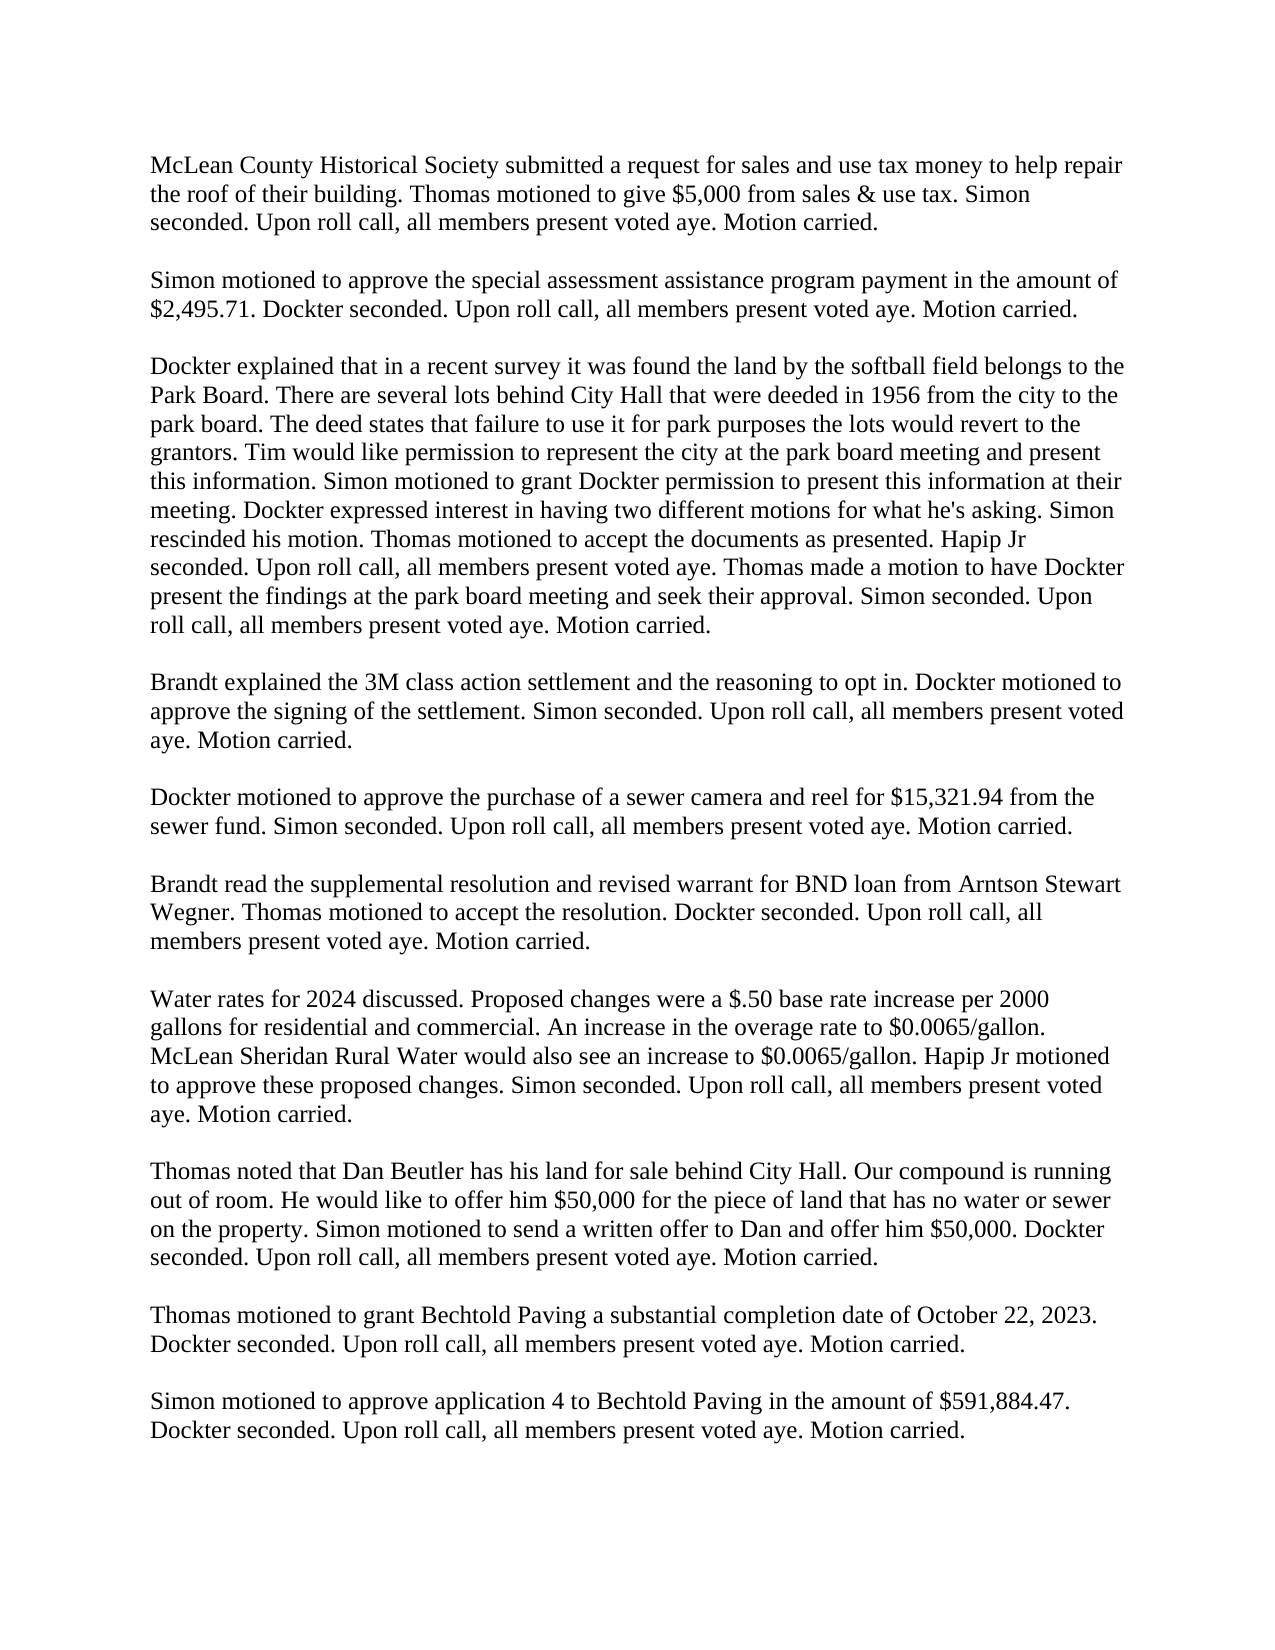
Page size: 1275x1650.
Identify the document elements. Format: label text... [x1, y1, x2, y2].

text Water rates for 2024 discussed. Proposed changes were a $.50 base rate increase per 2000 gallons for residential and commercial. An increase in the overage rate to $0.0065/gallon. McLean Sheridan Rural Water would also see an increase to $0.0065/gallon. Hapip Jr motioned to approve these proposed changes. Simon seconded. Upon roll call, all members present voted aye. Motion carried. [150, 984, 1125, 1127]
text Dockter motioned to approve the purchase of a sewer camera and reel for $15,321.94 from the sewer fund. Simon seconded. Upon roll call, all members present voted aye. Motion carried. [150, 782, 1125, 840]
text Simon motioned to approve application 4 to Bechtold Paving in the amount of $591,884.47. Dockter seconded. Upon roll call, all members present voted aye. Motion carried. [150, 1386, 1125, 1444]
text Simon motioned to approve the special assessment assistance program payment in the amount of $2,495.71. Dockter seconded. Upon roll call, all members present voted aye. Motion carried. [150, 265, 1125, 322]
text Thomas motioned to grant Bechtold Paving a substantial completion date of October 22, 2023. Dockter seconded. Upon roll call, all members present voted aye. Motion carried. [150, 1300, 1125, 1357]
text Dockter explained that in a recent survey it was found the land by the softball field belongs to the Park Board. There are several lots behind City Hall that were deeded in 1956 from the city to the park board. The deed states that failure to use it for park purposes the lots would revert to the grantors. Tim would like permission to represent the city at the park board meeting and present this information. Simon motioned to grant Dockter permission to present this information at their meeting. Dockter expressed interest in having two different motions for what he's asking. Simon rescinded his motion. Thomas motioned to accept the documents as presented. Hapip Jr seconded. Upon roll call, all members present voted aye. Thomas made a motion to have Dockter present the findings at the park board meeting and seek their approval. Simon seconded. Upon roll call, all members present voted aye. Motion carried. [150, 351, 1125, 639]
text Thomas noted that Dan Beutler has his land for sale behind City Hall. Our compound is running out of room. He would like to offer him $50,000 for the piece of land that has no water or sewer on the property. Simon motioned to send a written offer to Dan and offer him $50,000. Dockter seconded. Upon roll call, all members present voted aye. Motion carried. [150, 1156, 1125, 1271]
text McLean County Historical Society submitted a request for sales and use tax money to help repair the roof of their building. Thomas motioned to give $5,000 from sales & use tax. Simon seconded. Upon roll call, all members present voted aye. Motion carried. [150, 150, 1125, 236]
text Brandt explained the 3M class action settlement and the reasoning to opt in. Dockter motioned to approve the signing of the settlement. Simon seconded. Upon roll call, all members present voted aye. Motion carried. [150, 667, 1125, 754]
text Brandt read the supplemental resolution and revised warrant for BND loan from Arntson Stewart Wegner. Thomas motioned to accept the resolution. Dockter seconded. Upon roll call, all members present voted aye. Motion carried. [150, 869, 1125, 955]
